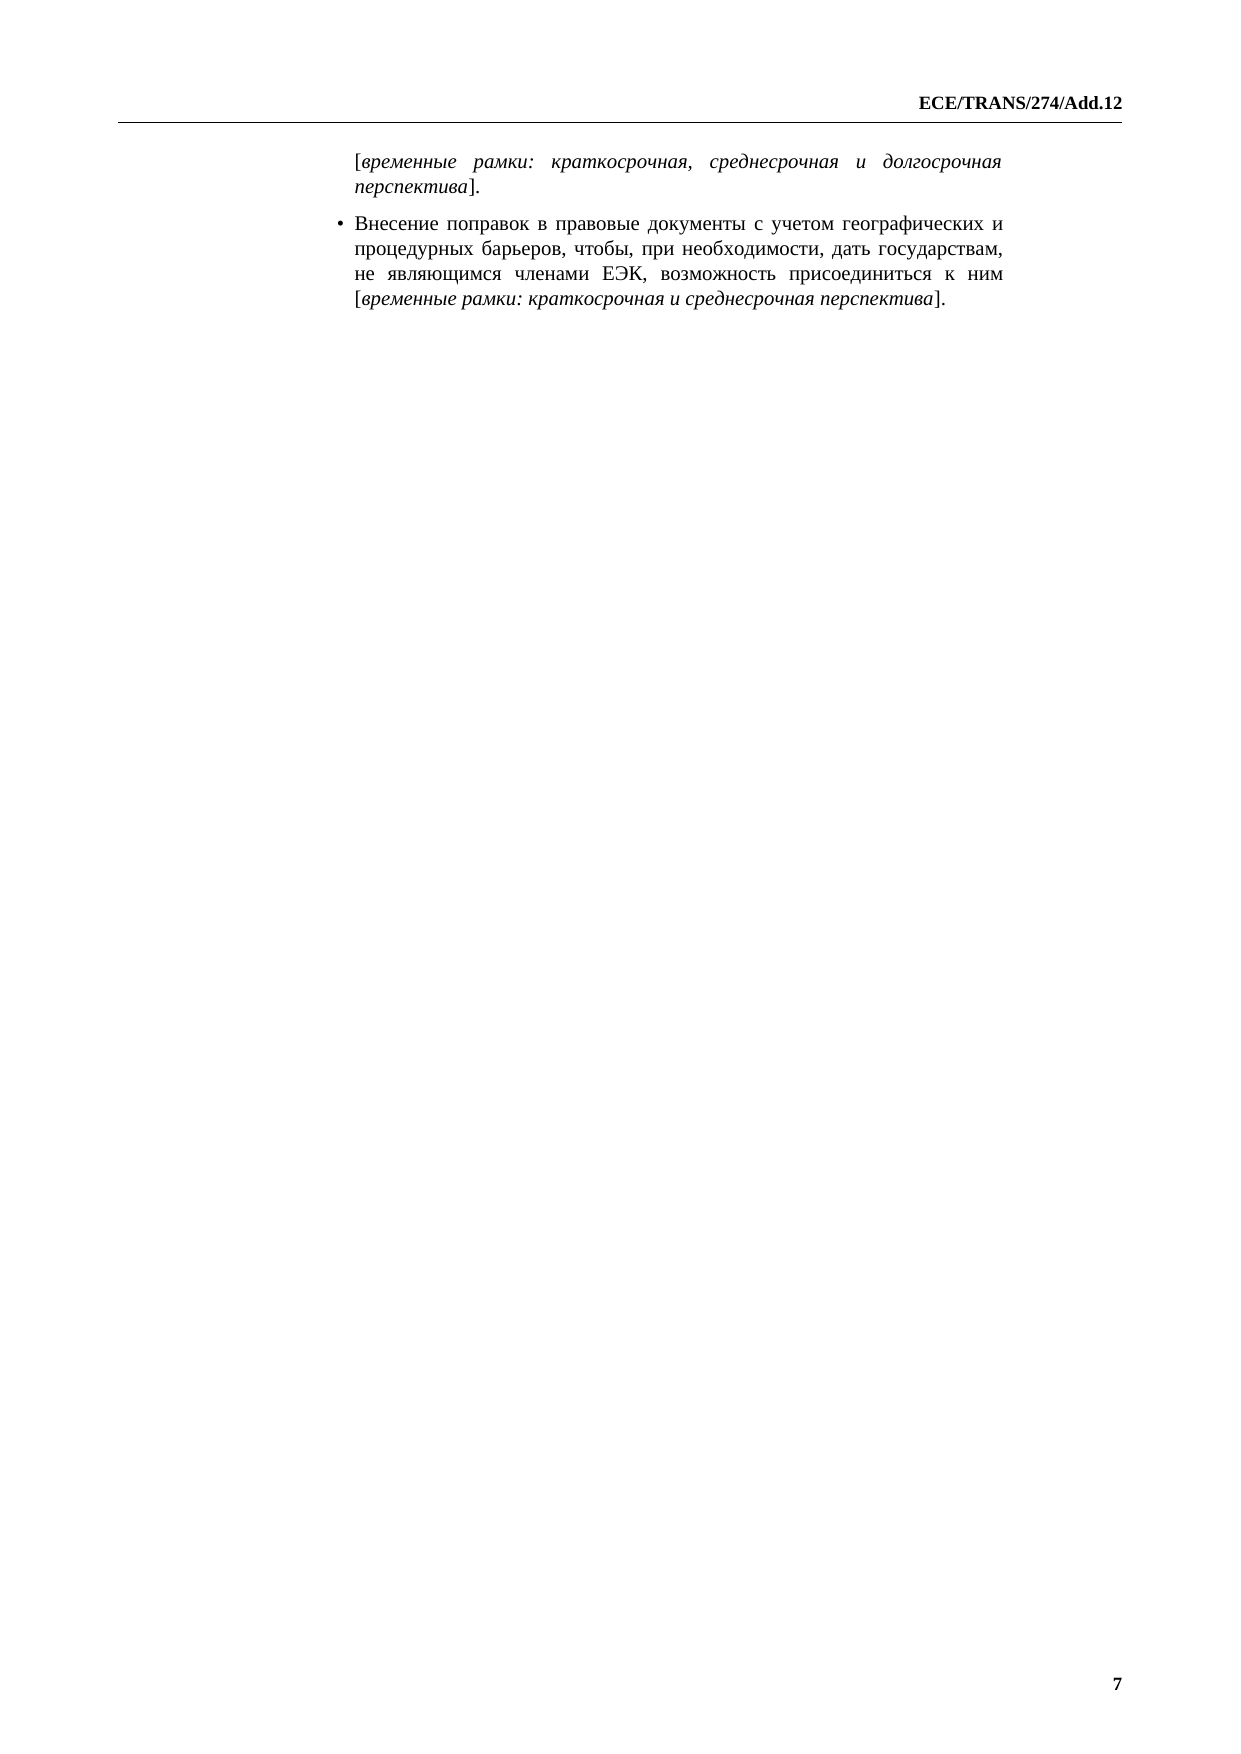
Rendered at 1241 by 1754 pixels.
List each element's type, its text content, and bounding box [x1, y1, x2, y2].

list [337, 148, 1004, 198]
list Внесение поправок в правовые документы с учетом географических и процедурных барьеров, чтобы, при необходимости, дать государствам, не являющимся членами ЕЭК, возможность присоединиться к ним [временные рамки: краткосрочная и среднесрочная перспектива]. [337, 210, 1004, 310]
